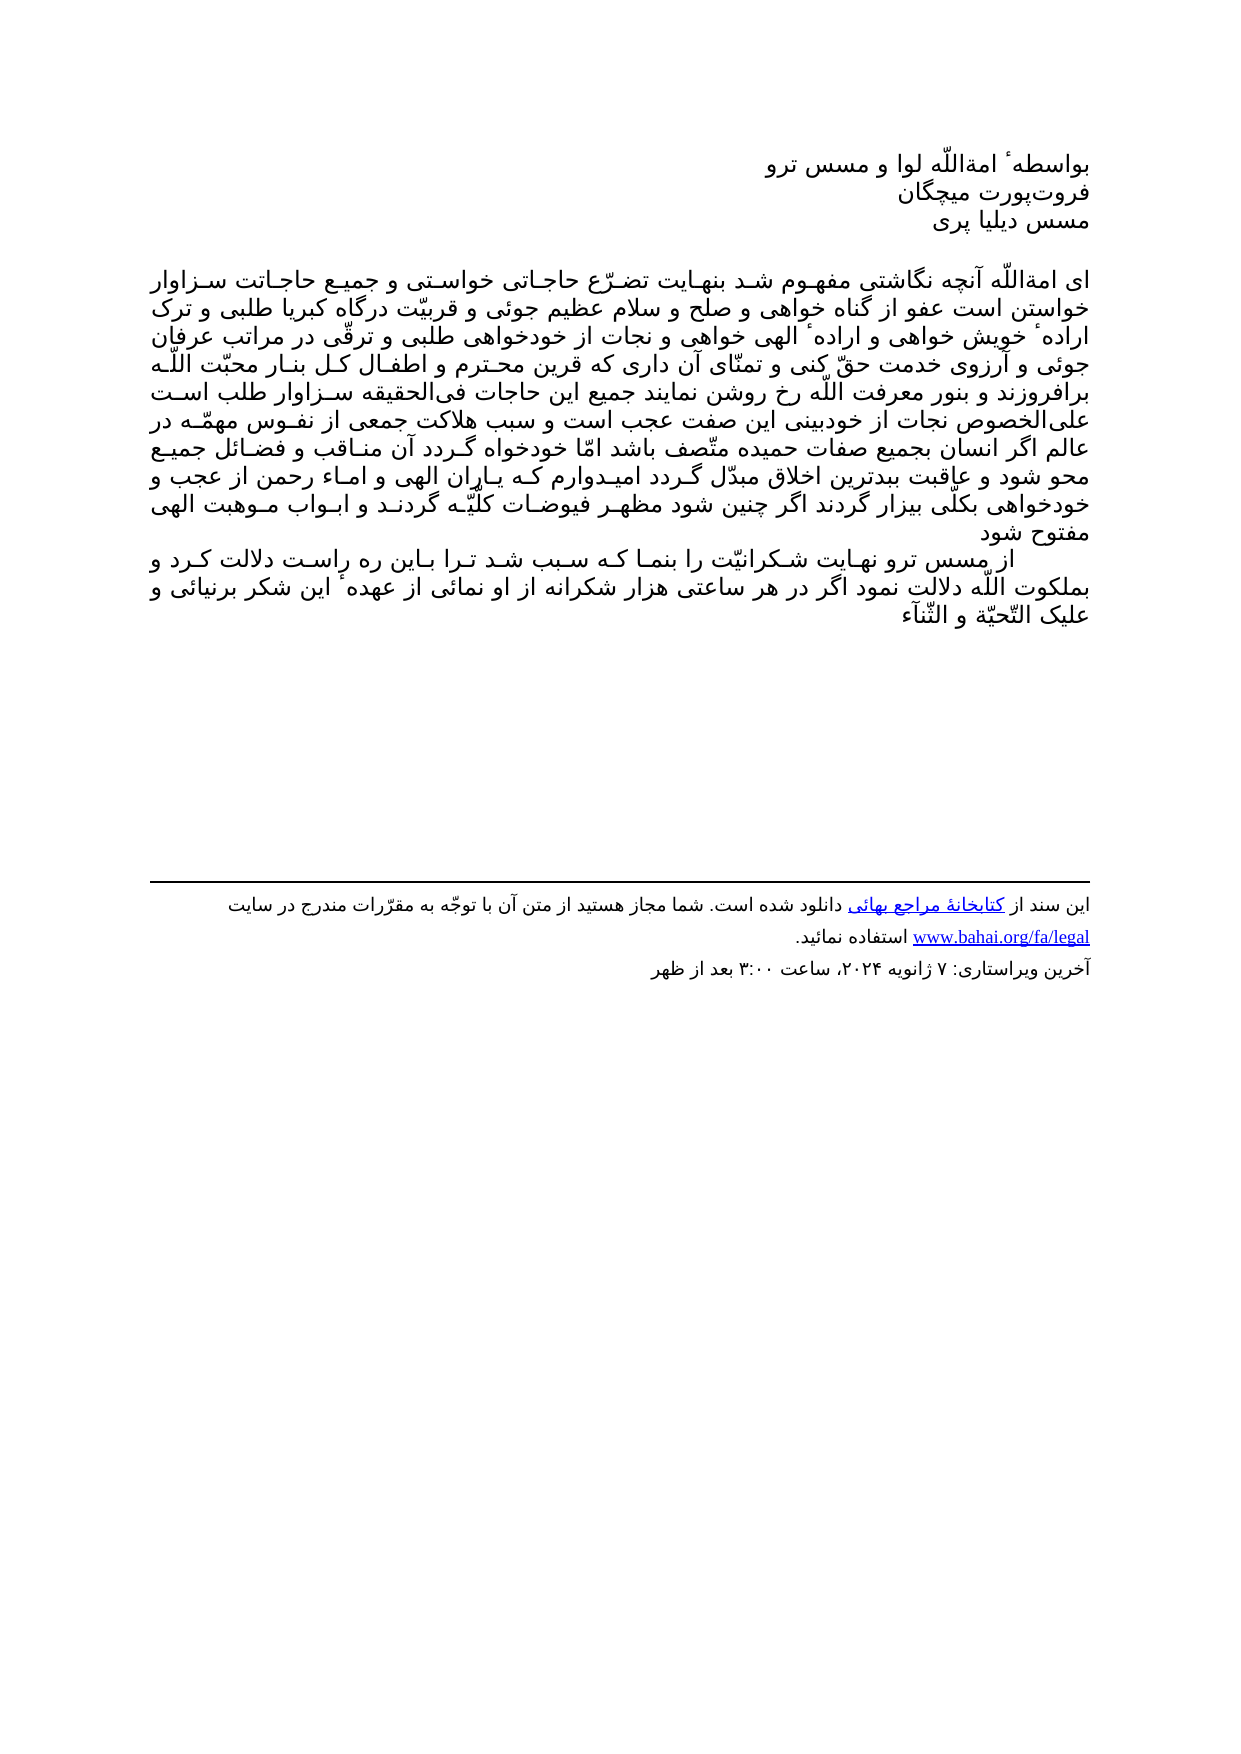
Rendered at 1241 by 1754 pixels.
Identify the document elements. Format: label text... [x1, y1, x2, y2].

text از مسس ترو نهایت شکرانیّت را بنما که سبب شد ترا باین ره راست دلالت کرد و بملکوت اللّه دلالت نمود اگر در هر ساعتی هزار شکرانه از او نمائی از عهدهٴ این شکر برنیائی و علیک التّحیّة و الثّنآء [150, 546, 1090, 629]
text این سند از کتابخانهٔ مراجع بهائی دانلود شده است. شما مجاز هستید از متن آن با توجّه به مقرّرات مندرج در سایت www.bahai.org/fa/legal استفاده نمائید. [150, 893, 1090, 947]
text بواسطهٴ امة‌اللّه لوا و مسس ترو [150, 150, 1090, 178]
text ای امة‌اللّه آنچه نگاشتی مفهوم شد بنهایت تضرّع حاجاتی خواستی و جمیع حاجاتت سزاوار خواستن است عفو از گناه خواهی و صلح و سلام عظیم جوئی و قربیّت درگاه کبریا طلبی و ترک ارادهٴ خویش خواهی و ارادهٴ الهی خواهی و نجات از خودخواهی طلبی و ترقّی در مراتب عرفان جوئی و آرزوی خدمت حقّ کنی و تمنّای آن داری که قرین محترم و اطفال کل بنار محبّت اللّه برافروزند و بنور معرفت اللّه رخ روشن نمایند جمیع این حاجات فی‌الحقیقه سزاوار طلب است علی‌الخصوص نجات از خودبینی این صفت عجب است و سبب هلاکت جمعی از نفوس مهمّه در عالم اگر انسان بجمیع صفات حمیده متّصف باشد امّا خودخواه گردد آن مناقب و فضائل جمیع محو شود و عاقبت ببدترین اخلاق مبدّل گردد امیدوارم که یاران الهی و اماء رحمن از عجب و خودخواهی بکلّی بیزار گردند اگر چنین شود مظهر فیوضات کلّیّه گردند و ابواب موهبت الهی مفتوح شود [150, 266, 1090, 546]
text مسس دیلیا پری [150, 206, 1090, 234]
text فروت‌پورت میچگان [150, 178, 1090, 206]
text آخرین ویراستاری: ۷ ژانویه ۲۰۲۴، ساعت ۳:۰۰ بعد از ظهر [150, 958, 1090, 980]
